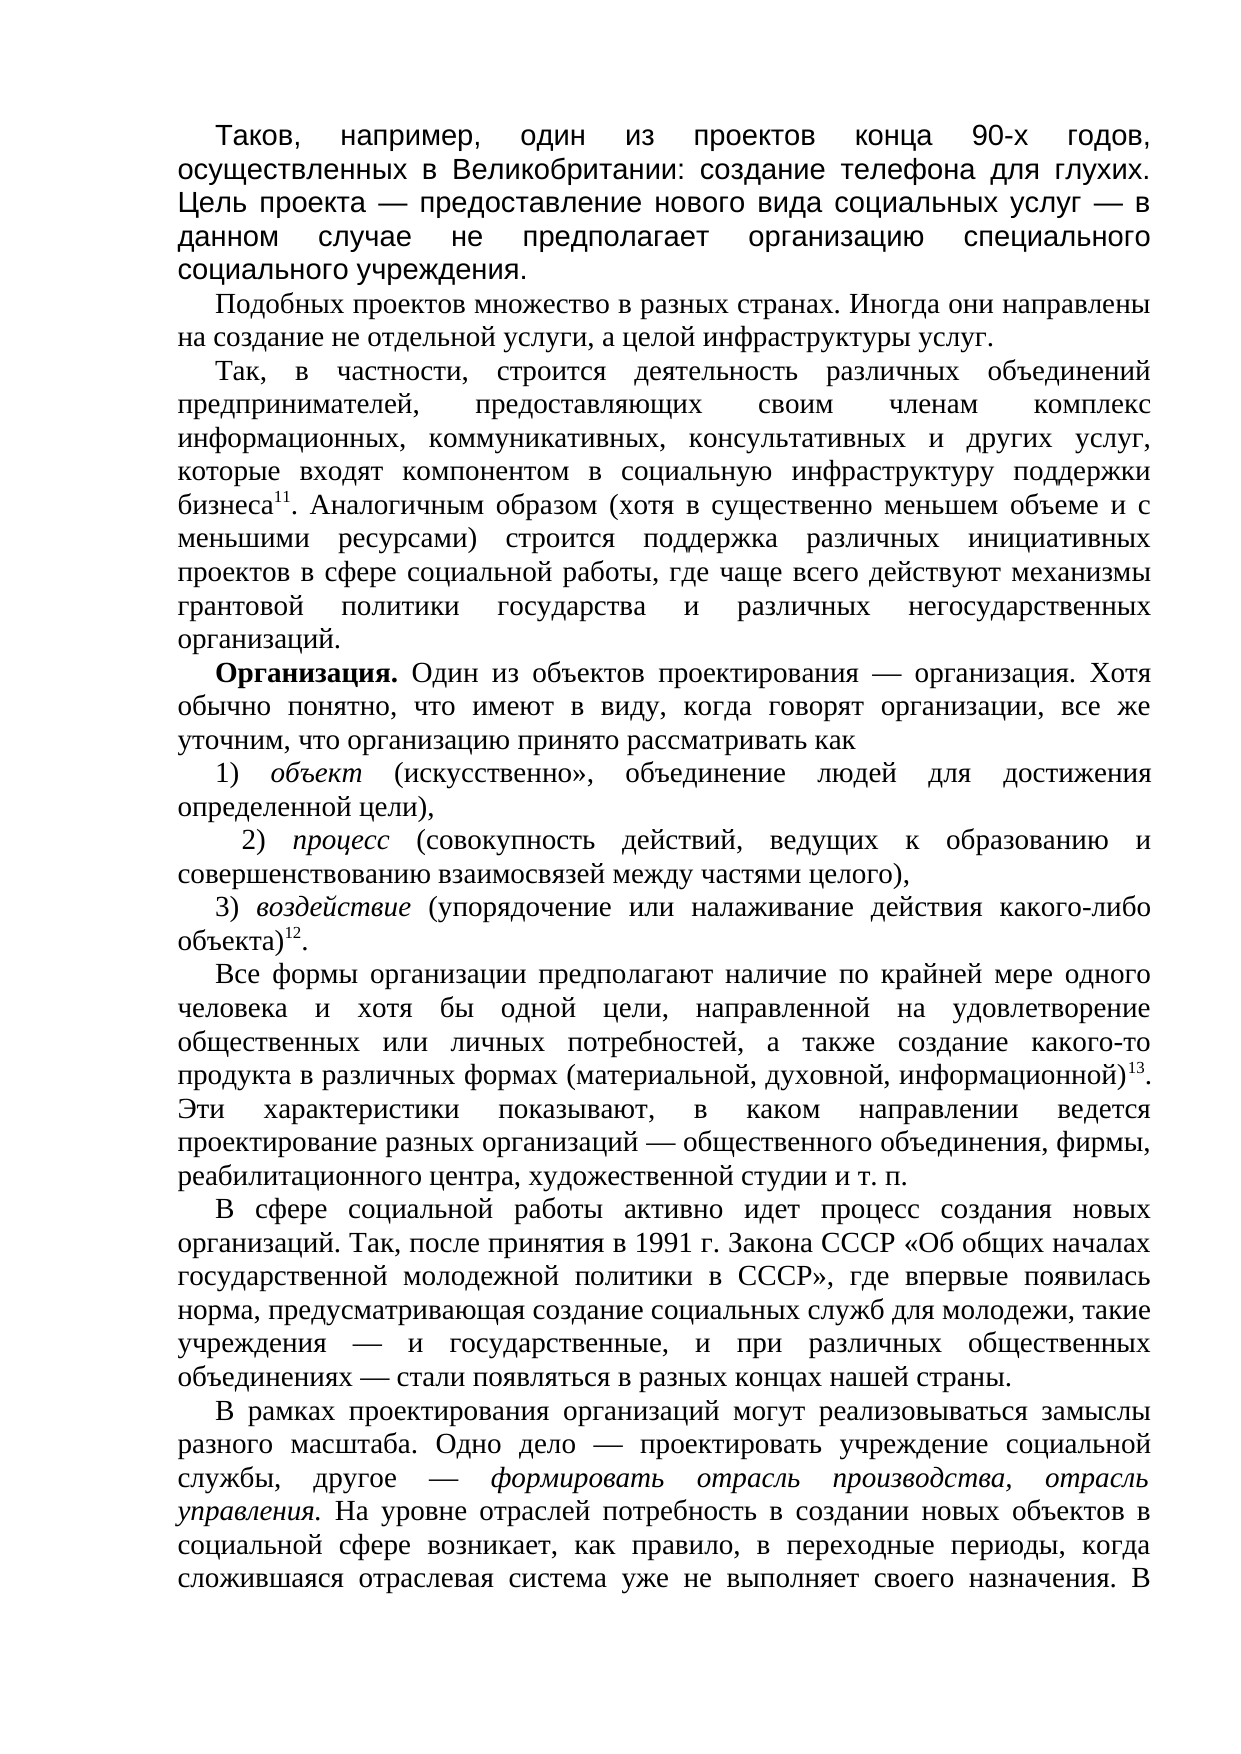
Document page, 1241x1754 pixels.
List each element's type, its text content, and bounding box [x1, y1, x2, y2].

text Подобных проектов множество в разных странах. Иногда они направлены на создание не отдельной услуги, а целой инфраструктуры услуг. [177, 286, 1152, 353]
text Таков, например, один из проектов конца 90-х годов, осуществленных в Великобритании: создание телефона для глухих. Цель проекта — предоставление нового вида социальных услуг — в данном случае не предполагает организацию специального социального учреждения. [177, 118, 1152, 286]
text Организация. Один из объектов проектирования — организация. Хотя обычно понятно, что имеют в виду, когда говорят организации, все же уточним, что организацию принято рассматривать как [177, 655, 1152, 755]
text Все формы организации предполагают наличие по крайней мере одного человека и хотя бы одной цели, направленной на удовлетворение общественных или личных потребностей, а также создание какого-то продукта в различных формах (материальной, духовной, информационной)13. Эти характеристики показывают, в каком направлении ведется проектирование разных организаций — общественного объединения, фирмы, реабилитационного центра, художественной студии и т. п. [177, 957, 1152, 1191]
text 3) воздействие (упорядочение или налаживание действия какого-либо объекта)12. [177, 889, 1152, 957]
text В сфере социальной работы активно идет процесс создания новых организаций. Так, после принятия в 1991 г. Закона СССР «Об общих началах государственной молодежной политики в СССР», где впервые появилась норма, предусматривающая создание социальных служб для молодежи, такие учреждения — и государственные, и при различных общественных объединениях — стали появляться в разных концах нашей страны. [177, 1191, 1152, 1393]
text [177, 1393, 1152, 1594]
text 1) объект (искусственно», объединение людей для достижения определенной цели), [177, 755, 1152, 822]
text 2) процесс (совокупность действий, ведущих к образованию и совершенствованию взаимосвязей между частями целого), [177, 822, 1152, 889]
text Так, в частности, строится деятельность различных объединений предпринимателей, предоставляющих своим членам комплекс информационных, коммуникативных, консультативных и других услуг, которые входят компонентом в социальную инфраструктуру поддержки бизнеса11. Аналогичным образом (хотя в существенно меньшем объеме и с меньшими ресурсами) строится поддержка различных инициативных проектов в сфере социальной работы, где чаще всего действуют механизмы грантовой политики государства и различных негосударственных организаций. [177, 353, 1152, 655]
